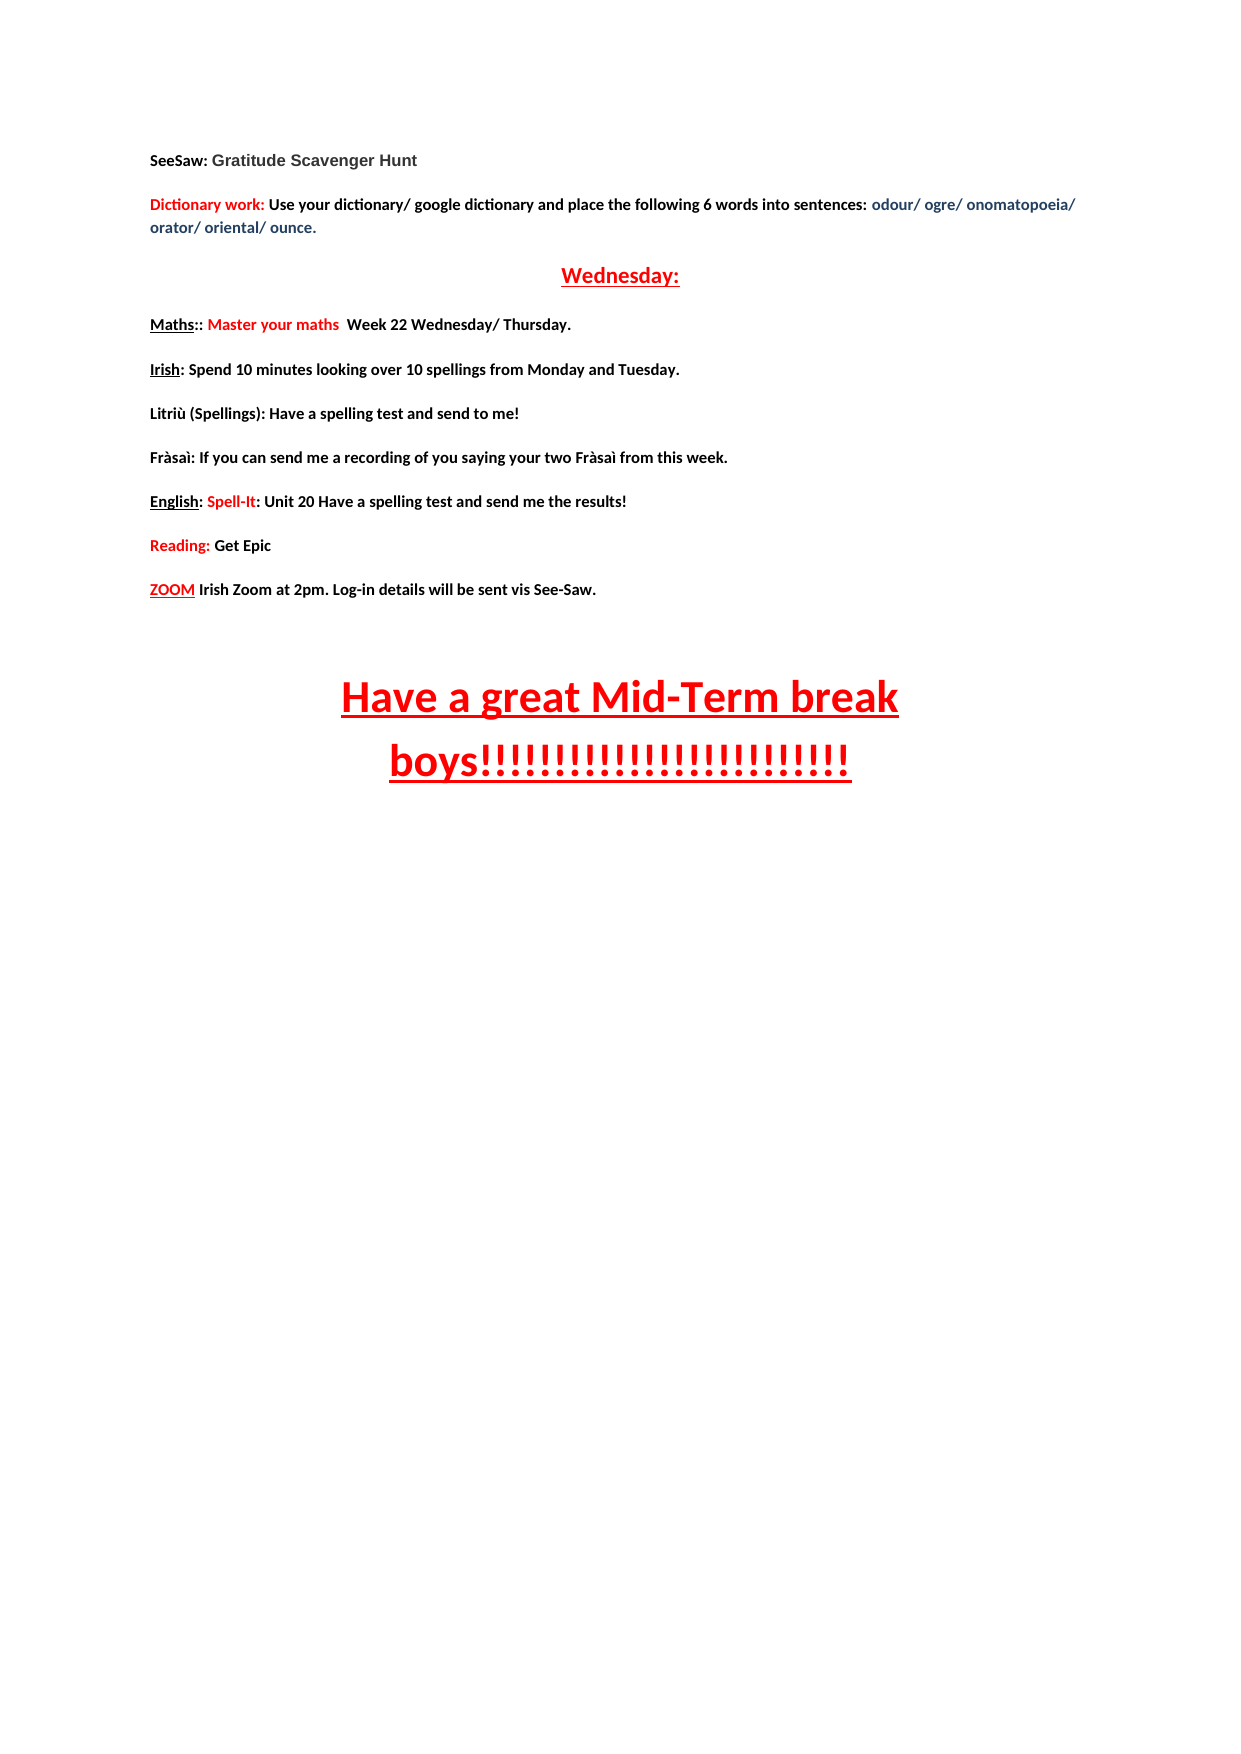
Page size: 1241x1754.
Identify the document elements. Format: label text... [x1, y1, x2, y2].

text Dictionary work: Use your dictionary/ google dictionary and place the following 6 words into sentences: odour/ ogre/ onomatopoeia/ orator/ oriental/ ounce. [150, 194, 1090, 238]
text Fràsaì: If you can send me a recording of you saying your two Fràsaì from this week. [150, 447, 1090, 467]
text English: Spell-It: Unit 20 Have a spelling test and send me the results! [150, 491, 1090, 512]
text Have a great Mid-Term break boys!!!!!!!!!!!!!!!!!!!!!!!!! [150, 668, 1090, 788]
text Maths:: Master your maths Week 22 Wednesday/ Thursday. [150, 315, 1090, 335]
text ZOOM Irish Zoom at 2pm. Log-in details will be sent vis See-Saw. [150, 580, 1090, 600]
text Reading: Get Epic [150, 536, 1090, 556]
text Irish: Spend 10 minutes looking over 10 spellings from Monday and Tuesday. [150, 359, 1090, 379]
text Wednesday: [150, 262, 1090, 290]
text Litriù (Spellings): Have a spelling test and send to me! [150, 403, 1090, 423]
text SeeSaw: Gratitude Scavenger Hunt [150, 150, 1090, 170]
